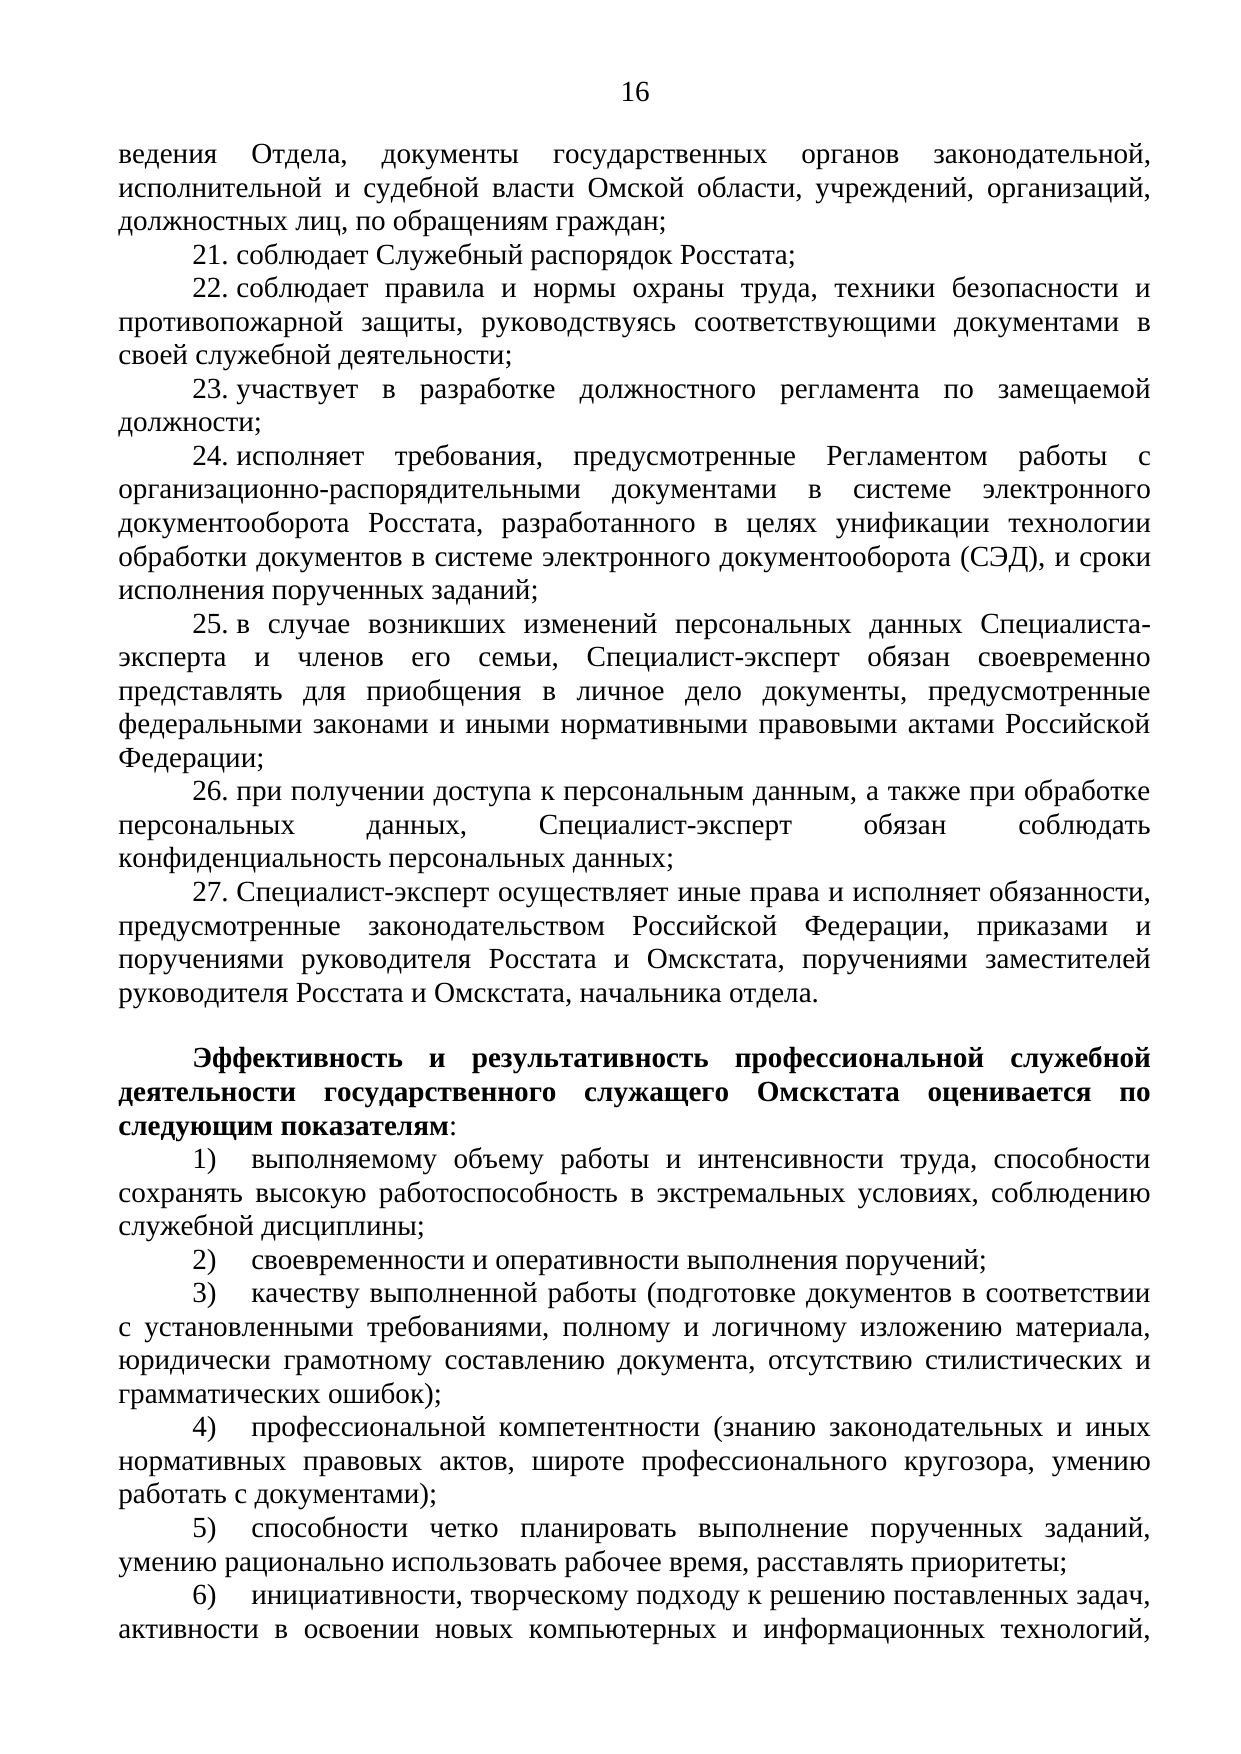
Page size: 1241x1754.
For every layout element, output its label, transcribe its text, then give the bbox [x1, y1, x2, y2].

list соблюдает правила и нормы охраны труда, техники безопасности и противопожарной защиты, руководствуясь соответствующими документами в своей служебной деятельности; [118, 270, 1152, 371]
list профессиональной компетентности (знанию законодательных и иных нормативных правовых актов, широте профессионального кругозора, умению работать с документами); [118, 1409, 1152, 1510]
list своевременности и оперативности выполнения поручений; [118, 1242, 1152, 1275]
text Эффективность и результативность профессиональной служебной деятельности государственного служащего Омскстата оценивается по следующим показателям: [118, 1041, 1152, 1141]
list исполняет требования, предусмотренные Регламентом работы с организационно-распорядительными документами в системе электронного документооборота Росстата, разработанного в целях унификации технологии обработки документов в системе электронного документооборота (СЭД), и сроки исполнения порученных заданий; [118, 438, 1152, 606]
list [118, 136, 1152, 237]
list Специалист-эксперт осуществляет иные права и исполняет обязанности, предусмотренные законодательством Российской Федерации, приказами и поручениями руководителя Росстата и Омскстата, поручениями заместителей руководителя Росстата и Омскстата, начальника отдела. [118, 874, 1152, 1008]
list качеству выполненной работы (подготовке документов в соответствии с установленными требованиями, полному и логичному изложению материала, юридически грамотному составлению документа, отсутствию стилистических и грамматических ошибок); [118, 1275, 1152, 1409]
list способности четко планировать выполнение порученных заданий, умению рационально использовать рабочее время, расставлять приоритеты; [118, 1510, 1152, 1577]
list соблюдает Служебный распорядок Росстата; [118, 237, 1152, 270]
list при получении доступа к персональным данным, а также при обработке персональных данных, Специалист-эксперт обязан соблюдать конфиденциальность персональных данных; [118, 773, 1152, 874]
list выполняемому объему работы и интенсивности труда, способности сохранять высокую работоспособность в экстремальных условиях, соблюдению служебной дисциплины; [118, 1141, 1152, 1242]
list участвует в разработке должностного регламента по замещаемой должности; [118, 371, 1152, 438]
list в случае возникших изменений персональных данных Специалиста-эксперта и членов его семьи, Специалист-эксперт обязан своевременно представлять для приобщения в личное дело документы, предусмотренные федеральными законами и иными нормативными правовыми актами Российской Федерации; [118, 606, 1152, 773]
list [118, 1577, 1152, 1644]
